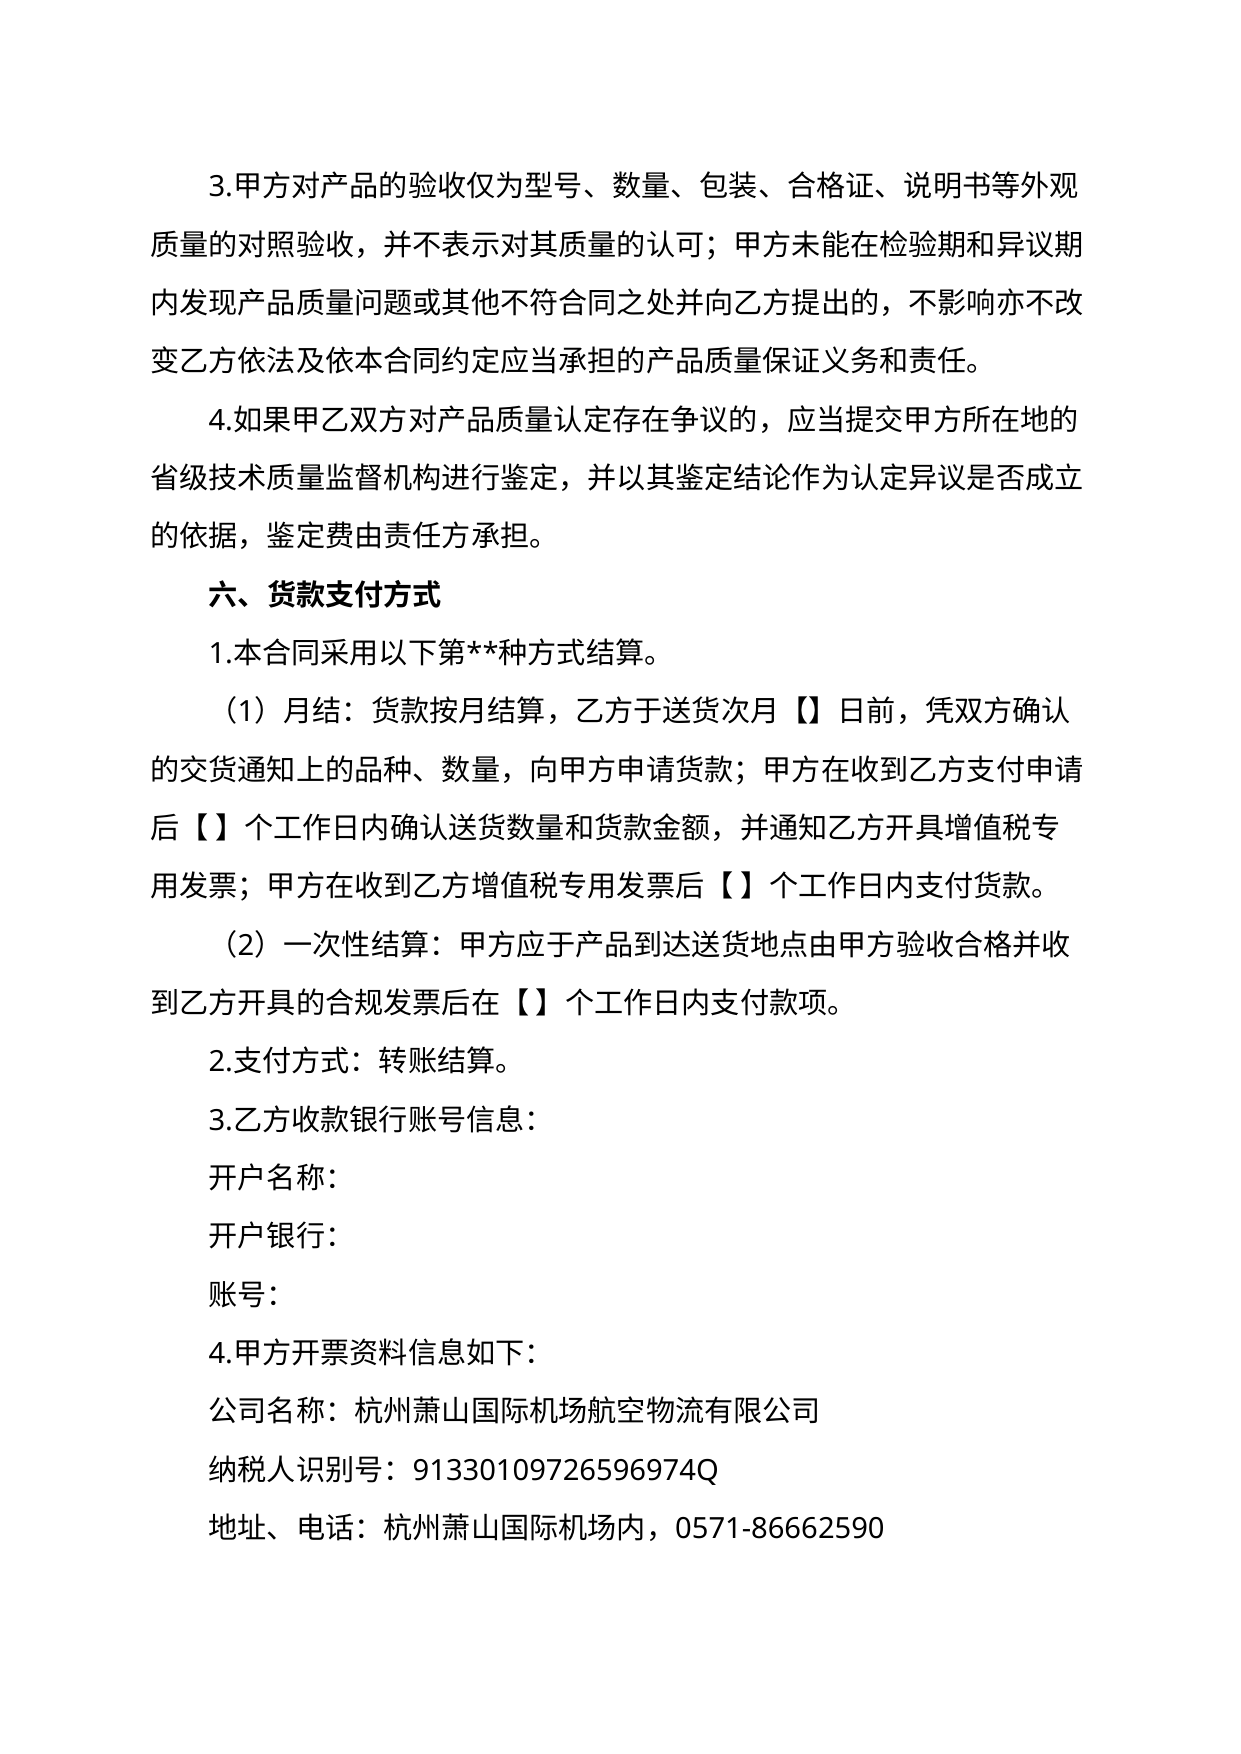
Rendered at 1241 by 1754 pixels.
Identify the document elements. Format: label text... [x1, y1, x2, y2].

text 账号： [150, 1258, 1087, 1317]
text 1.本合同采用以下第**种方式结算。 [150, 617, 1087, 675]
text 4.甲方开票资料信息如下： [150, 1317, 1087, 1375]
text 六、货款支付方式 [150, 558, 1087, 617]
text 公司名称：杭州萧山国际机场航空物流有限公司 [150, 1375, 1087, 1433]
text 3.甲方对产品的验收仅为型号、数量、包装、合格证、说明书等外观质量的对照验收，并不表示对其质量的认可；甲方未能在检验期和异议期内发现产品质量问题或其他不符合同之处并向乙方提出的，不影响亦不改变乙方依法及依本合同约定应当承担的产品质量保证义务和责任。 [150, 150, 1087, 383]
text 开户银行： [150, 1200, 1087, 1258]
text 开户名称： [150, 1142, 1087, 1200]
text 地址、电话：杭州萧山国际机场内，0571-86662590 [150, 1492, 1087, 1550]
text （2）一次性结算：甲方应于产品到达送货地点由甲方验收合格并收到乙方开具的合规发票后在【 】个工作日内支付款项。 [150, 908, 1087, 1025]
text 2.支付方式：转账结算。 [150, 1025, 1087, 1083]
text 纳税人识别号：91330109726596974Q [150, 1433, 1087, 1492]
text 4.如果甲乙双方对产品质量认定存在争议的，应当提交甲方所在地的省级技术质量监督机构进行鉴定，并以其鉴定结论作为认定异议是否成立的依据，鉴定费由责任方承担。 [150, 383, 1087, 558]
text （1）月结：货款按月结算，乙方于送货次月【】日前，凭双方确认的交货通知上的品种、数量，向甲方申请货款；甲方在收到乙方支付申请后【 】个工作日内确认送货数量和货款金额，并通知乙方开具增值税专用发票；甲方在收到乙方增值税专用发票后【 】个工作日内支付货款。 [150, 675, 1087, 908]
text 3.乙方收款银行账号信息： [150, 1083, 1087, 1142]
